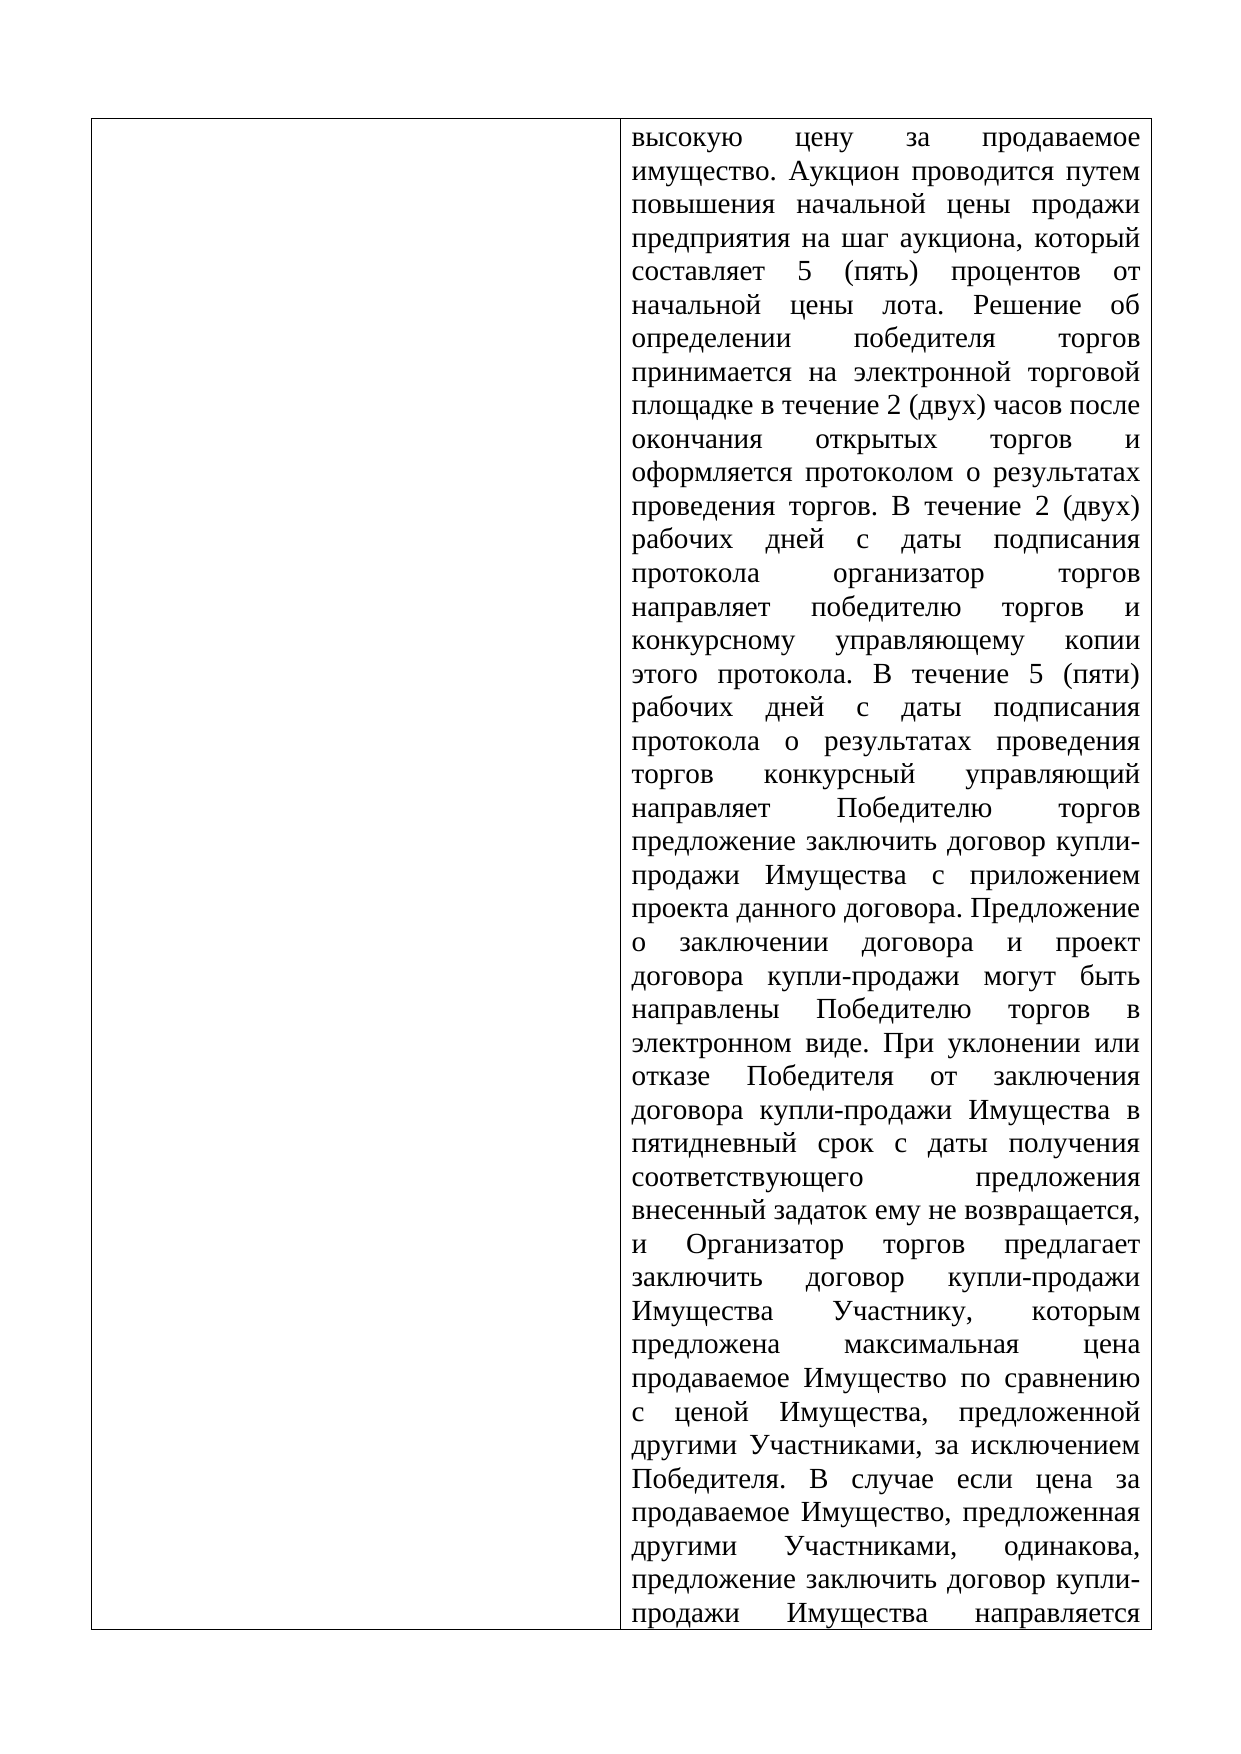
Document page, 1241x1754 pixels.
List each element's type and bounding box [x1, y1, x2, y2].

table_cell [621, 119, 1151, 1628]
table_cell [92, 119, 620, 1628]
